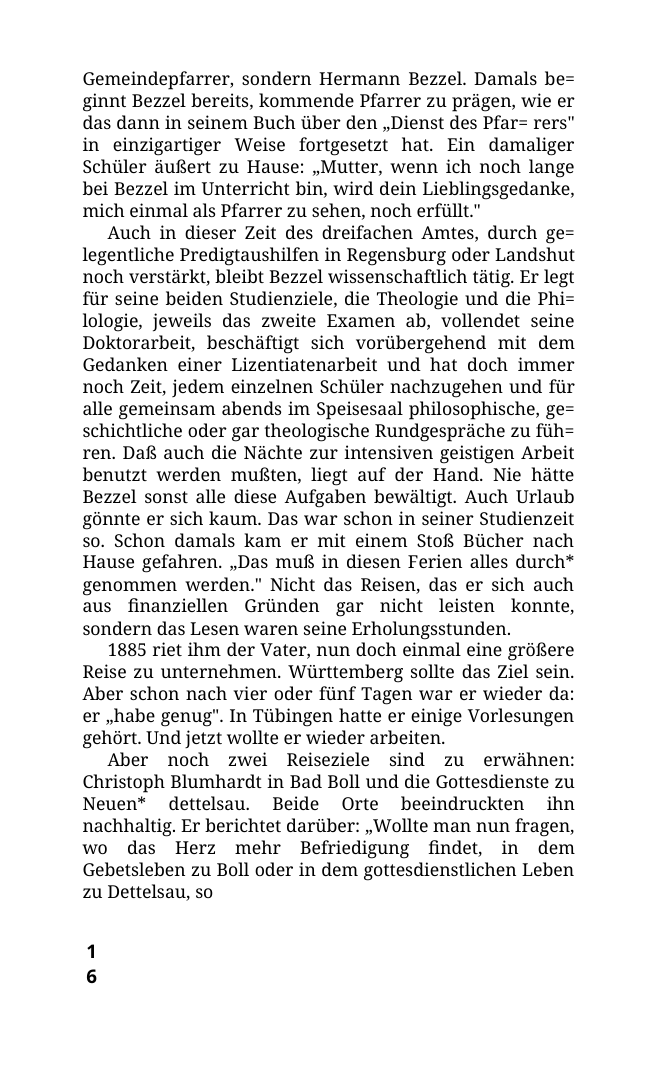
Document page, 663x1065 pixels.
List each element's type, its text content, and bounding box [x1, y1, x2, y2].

text Gemeindepfarrer, sondern Hermann Bezzel. Damals be= ginnt Bezzel bereits, kommende Pfarrer zu prägen, wie er das dann in seinem Buch über den „Dienst des Pfar= rers" in einzigartiger Weise fortgesetzt hat. Ein damaliger Schüler äußert zu Hause: „Mutter, wenn ich noch lange bei Bezzel im Unterricht bin, wird dein Lieblingsgedanke, mich einmal als Pfarrer zu sehen, noch erfüllt." [82, 68, 575, 222]
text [82, 749, 575, 903]
text 1885 riet ihm der Vater, nun doch einmal eine größere Reise zu unternehmen. Württemberg sollte das Ziel sein. Aber schon nach vier oder fünf Tagen war er wieder da: er „habe genug". In Tübingen hatte er einige Vorlesungen gehört. Und jetzt wollte er wieder arbeiten. [82, 639, 575, 749]
text Auch in dieser Zeit des dreifachen Amtes, durch ge= legentliche Predigtaushilfen in Regensburg oder Landshut noch verstärkt, bleibt Bezzel wissenschaftlich tätig. Er legt für seine beiden Studienziele, die Theologie und die Phi= lologie, jeweils das zweite Examen ab, vollendet seine Doktorarbeit, beschäftigt sich vorübergehend mit dem Gedanken einer Lizentiatenarbeit und hat doch immer noch Zeit, jedem einzelnen Schüler nachzugehen und für alle gemeinsam abends im Speisesaal philosophische, ge= schichtliche oder gar theologische Rundgespräche zu füh= ren. Daß auch die Nächte zur intensiven geistigen Arbeit benutzt werden mußten, liegt auf der Hand. Nie hätte Bezzel sonst alle diese Aufgaben bewältigt. Auch Urlaub gönnte er sich kaum. Das war schon in seiner Studienzeit so. Schon damals kam er mit einem Stoß Bücher nach Hause gefahren. „Das muß in diesen Ferien alles durch* genommen werden." Nicht das Reisen, das er sich auch aus finanziellen Gründen gar nicht leisten konnte, sondern das Lesen waren seine Erholungsstunden. [82, 222, 575, 639]
